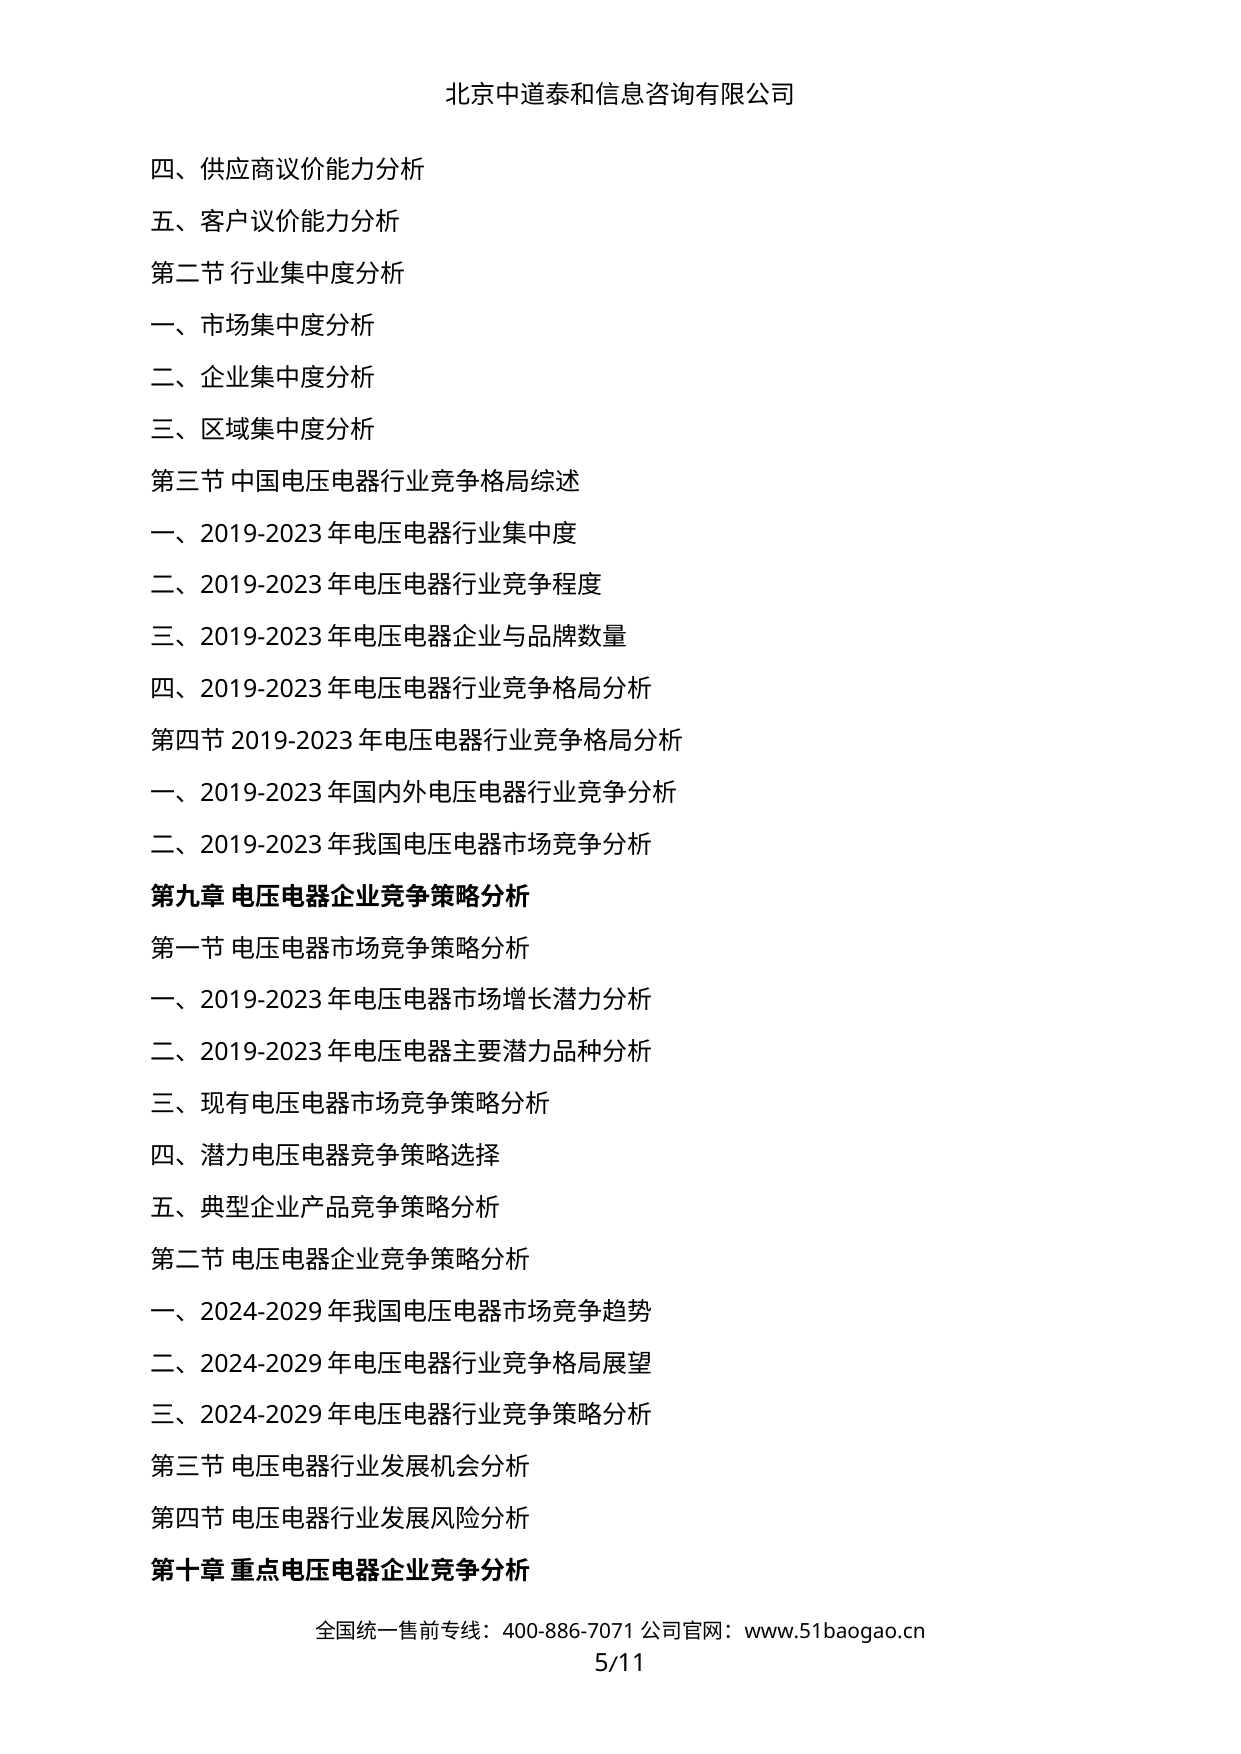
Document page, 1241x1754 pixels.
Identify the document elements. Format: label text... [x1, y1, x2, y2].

text 三、区域集中度分析 [150, 409, 1090, 446]
text 五、客户议价能力分析 [150, 202, 1090, 238]
text 二、2019-2023年电压电器主要潜力品种分析 [150, 1032, 1090, 1068]
text 一、市场集中度分析 [150, 306, 1090, 342]
text 一、2019-2023年电压电器市场增长潜力分析 [150, 980, 1090, 1016]
text 一、2019-2023年电压电器行业集中度 [150, 513, 1090, 549]
text 二、2024-2029年电压电器行业竞争格局展望 [150, 1343, 1090, 1379]
text 第二节 电压电器企业竞争策略分析 [150, 1239, 1090, 1276]
text 第九章 电压电器企业竞争策略分析 [150, 876, 1090, 912]
text 四、潜力电压电器竞争策略选择 [150, 1136, 1090, 1172]
text 二、2019-2023年电压电器行业竞争程度 [150, 565, 1090, 601]
text 三、现有电压电器市场竞争策略分析 [150, 1084, 1090, 1120]
text 一、2019-2023年国内外电压电器行业竞争分析 [150, 772, 1090, 809]
text 第一节 电压电器市场竞争策略分析 [150, 928, 1090, 964]
text 第四节 电压电器行业发展风险分析 [150, 1499, 1090, 1535]
text 二、企业集中度分析 [150, 357, 1090, 394]
text 第三节 电压电器行业发展机会分析 [150, 1447, 1090, 1483]
text 第四节 2019-2023年电压电器行业竞争格局分析 [150, 721, 1090, 757]
text 三、2019-2023年电压电器企业与品牌数量 [150, 617, 1090, 653]
text 二、2019-2023年我国电压电器市场竞争分析 [150, 824, 1090, 861]
text 四、供应商议价能力分析 [150, 150, 1090, 186]
text 三、2024-2029年电压电器行业竞争策略分析 [150, 1395, 1090, 1431]
text 四、2019-2023年电压电器行业竞争格局分析 [150, 669, 1090, 705]
text 第二节 行业集中度分析 [150, 254, 1090, 290]
text 第十章 重点电压电器企业竞争分析 [150, 1551, 1090, 1587]
text 第三节 中国电压电器行业竞争格局综述 [150, 461, 1090, 497]
text 五、典型企业产品竞争策略分析 [150, 1187, 1090, 1224]
text 一、2024-2029年我国电压电器市场竞争趋势 [150, 1291, 1090, 1327]
